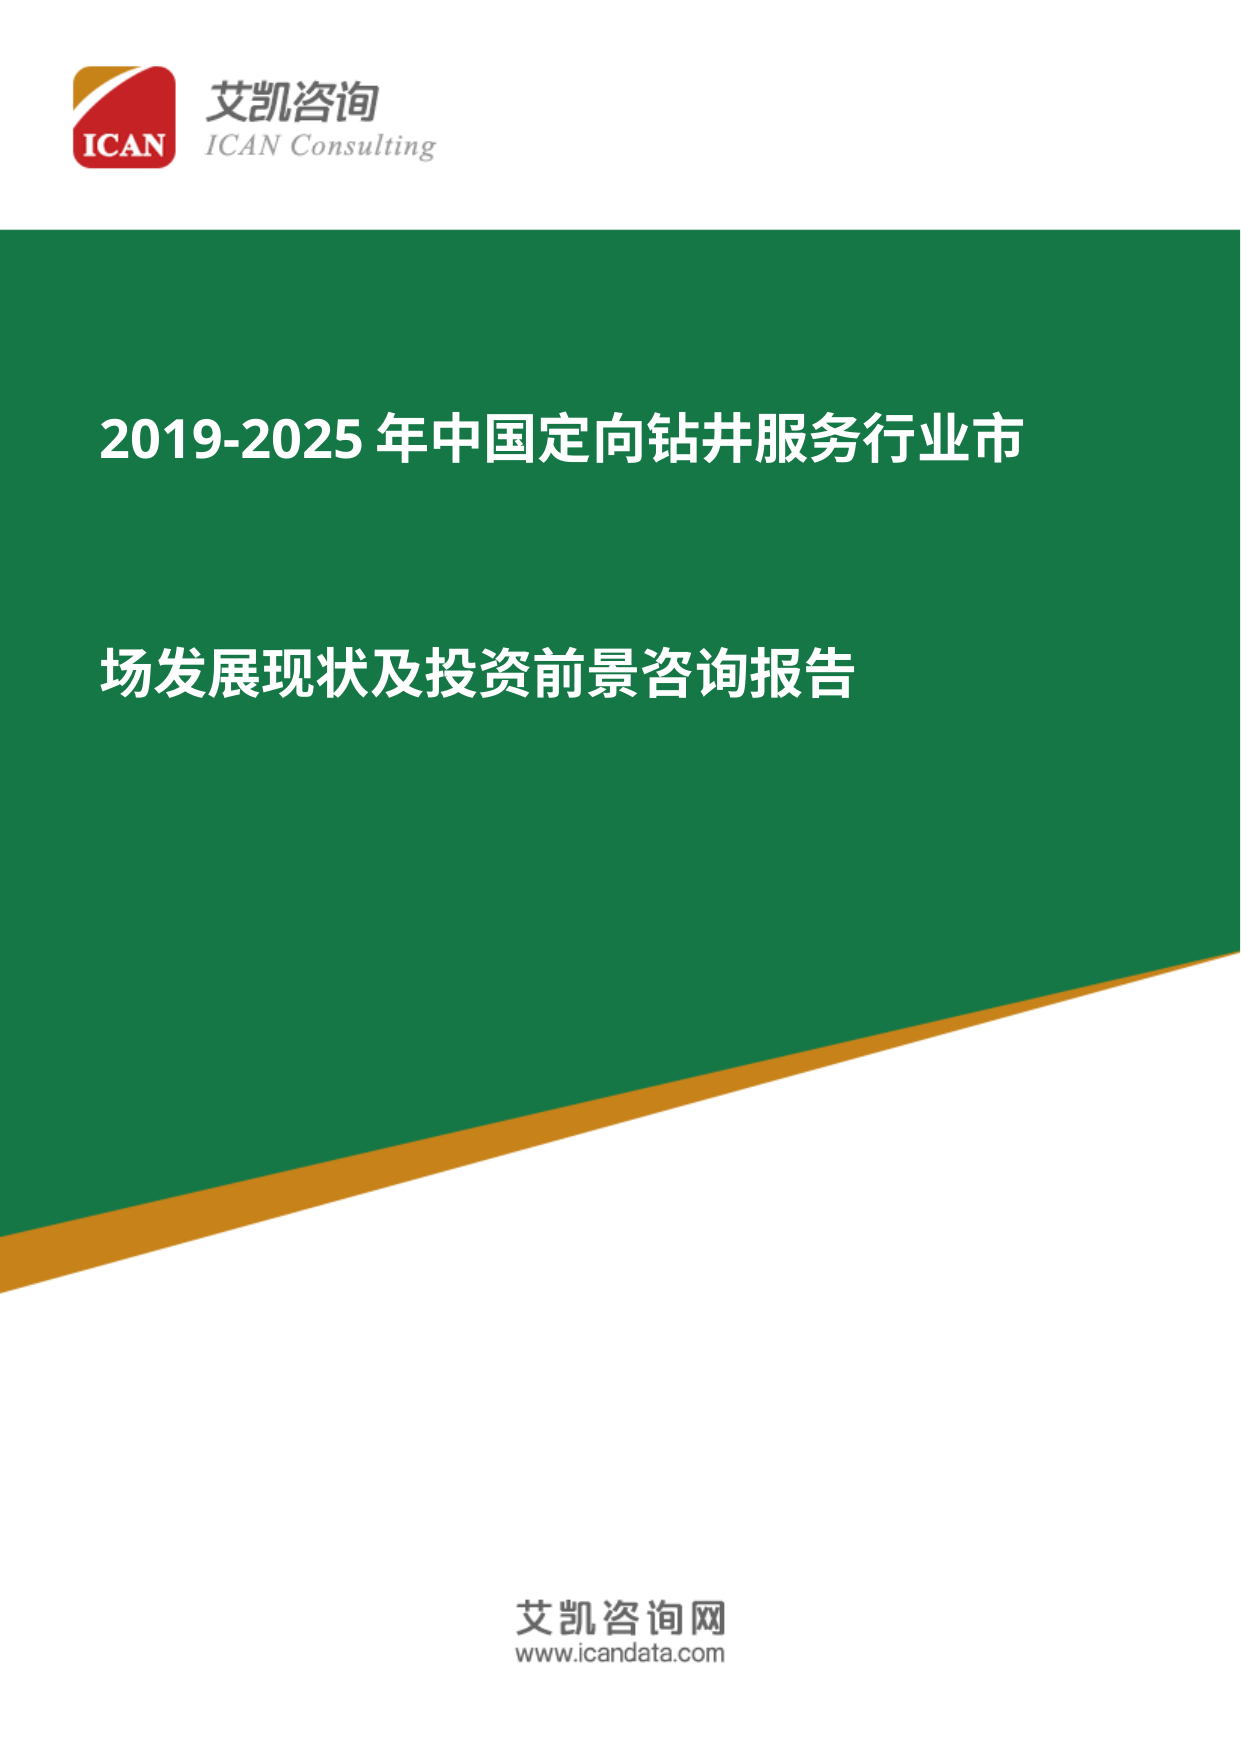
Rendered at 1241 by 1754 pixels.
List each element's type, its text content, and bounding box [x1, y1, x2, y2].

subtitle 2019-2025年中国定向钻井服务行业市场发展现状及投资前景咨询报告 [99, 386, 1053, 718]
picture [0, 5, 1241, 1754]
